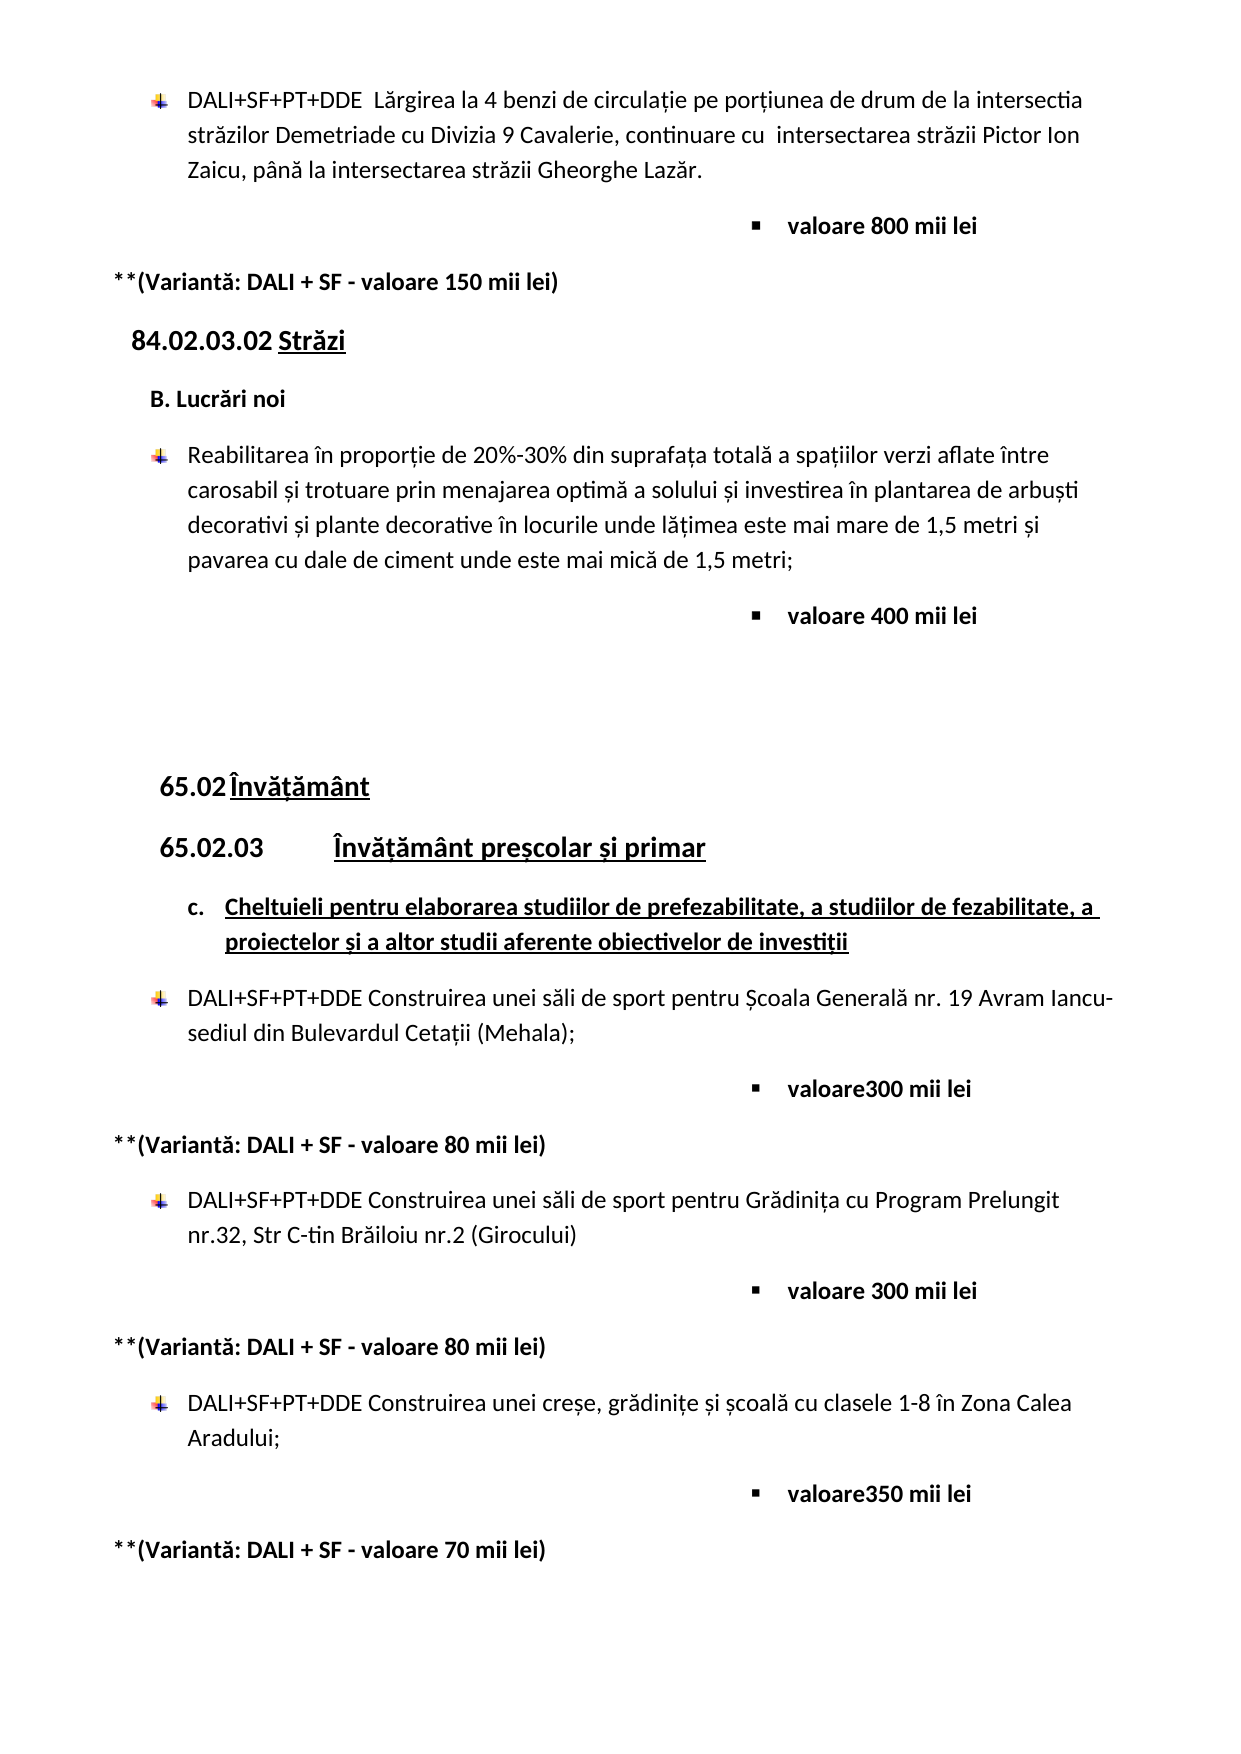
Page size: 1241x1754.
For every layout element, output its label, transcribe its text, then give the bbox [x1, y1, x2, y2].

list valoare 800 mii lei [750, 210, 1125, 241]
list Învățământ [159, 768, 1125, 803]
list Învăţământ preşcolar şi primar [159, 829, 1125, 865]
list DALI+SF+PT+DDE Construirea unei săli de sport pentru Grădinița cu Program Prelungit nr.32, Str C-tin Brăiloiu nr.2 (Girocului) [150, 1185, 1125, 1250]
picture [151, 1192, 168, 1209]
list Cheltuieli pentru elaborarea studiilor de prefezabilitate, a studiilor de fezabilitate, a proiectelor şi a altor studii aferente obiectivelor de investiţii [187, 891, 1125, 957]
list Străzi [131, 322, 1125, 357]
list DALI+SF+PT+DDE Construirea unei săli de sport pentru Școala Generală nr. 19 Avram Iancu- sediul din Bulevardul Cetații (Mehala); [150, 982, 1125, 1048]
list valoare300 mii lei [750, 1073, 1125, 1103]
list DALI+SF+PT+DDE Construirea unei creșe, grădinițe și școală cu clasele 1-8 în Zona Calea Aradului; [150, 1387, 1125, 1453]
text B. Lucrări noi [112, 384, 1125, 414]
picture [151, 989, 168, 1007]
picture [151, 92, 168, 109]
picture [151, 447, 168, 464]
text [112, 1534, 1125, 1564]
list valoare 400 mii lei [750, 600, 1125, 631]
list valoare 300 mii lei [750, 1276, 1125, 1306]
list DALI+SF+PT+DDE Lărgirea la 4 benzi de circulaţie pe porţiunea de drum de la intersectia străzilor Demetriade cu Divizia 9 Cavalerie, continuare cu intersectarea străzii Pictor Ion Zaicu, până la intersectarea străzii Gheorghe Lazăr. [150, 84, 1125, 185]
text **(Variantă: DALI + SF - valoare 150 mii lei) [112, 266, 1125, 297]
list Reabilitarea în proporție de 20%-30% din suprafața totală a spațiilor verzi aflate între carosabil și trotuare prin menajarea optimă a solului și investirea în plantarea de arbuști decorativi și plante decorative în locurile unde lăţimea este mai mare de 1,5 metri şi pavarea cu dale de ciment unde este mai mică de 1,5 metri; [150, 439, 1125, 575]
picture [151, 1394, 168, 1412]
text **(Variantă: DALI + SF - valoare 80 mii lei) [112, 1331, 1125, 1362]
text **(Variantă: DALI + SF - valoare 80 mii lei) [112, 1129, 1125, 1159]
list valoare350 mii lei [750, 1478, 1125, 1508]
